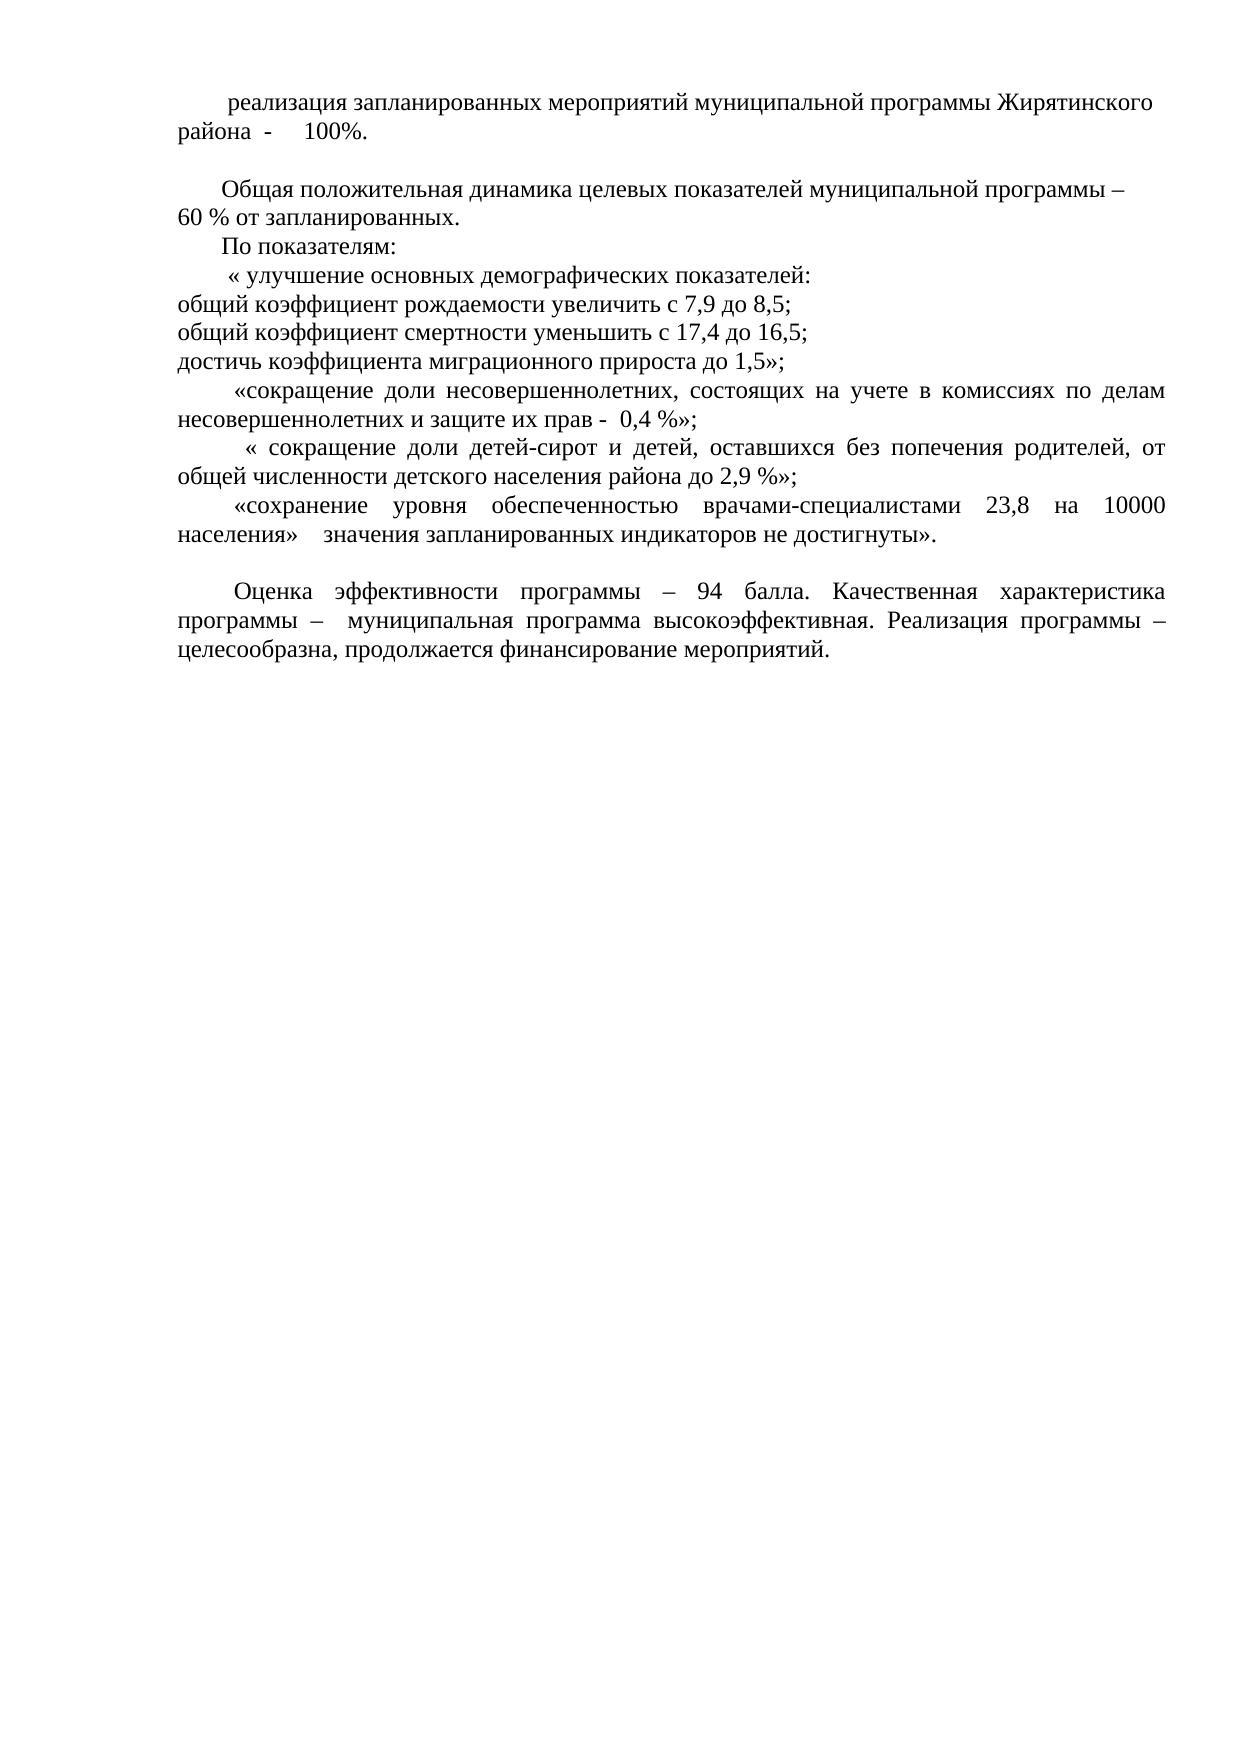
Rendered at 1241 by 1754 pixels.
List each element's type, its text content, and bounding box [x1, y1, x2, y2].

text «сокращение доли несовершеннолетних, состоящих на учете в комиссиях по делам несовершеннолетних и защите их прав - 0,4 %»; [177, 375, 1167, 432]
text «сохранение уровня обеспеченностью врачами-специалистами 23,8 на 10000 населения» значения запланированных индикаторов не достигнуты». [177, 490, 1167, 547]
text Общая положительная динамика целевых показателей муниципальной программы – 60 % от запланированных. [177, 174, 1167, 231]
text достичь коэффициента миграционного прироста до 1,5»; [177, 346, 1167, 375]
text общий коэффициент рождаемости увеличить с 7,9 до 8,5; [177, 289, 1167, 317]
text По показателям: [177, 231, 1167, 260]
text Оценка эффективности программы – 94 балла. Качественная характеристика программы – муниципальная программа высокоэффективная. Реализация программы – целесообразна, продолжается финансирование мероприятий. [177, 576, 1167, 662]
text « сокращение доли детей-сирот и детей, оставшихся без попечения родителей, от общей численности детского населения района до 2,9 %»; [177, 432, 1167, 490]
text « улучшение основных демографических показателей: [177, 260, 1167, 289]
text реализация запланированных мероприятий муниципальной программы Жирятинского района - 100%. [177, 87, 1167, 145]
text общий коэффициент смертности уменьшить с 17,4 до 16,5; [177, 317, 1167, 346]
